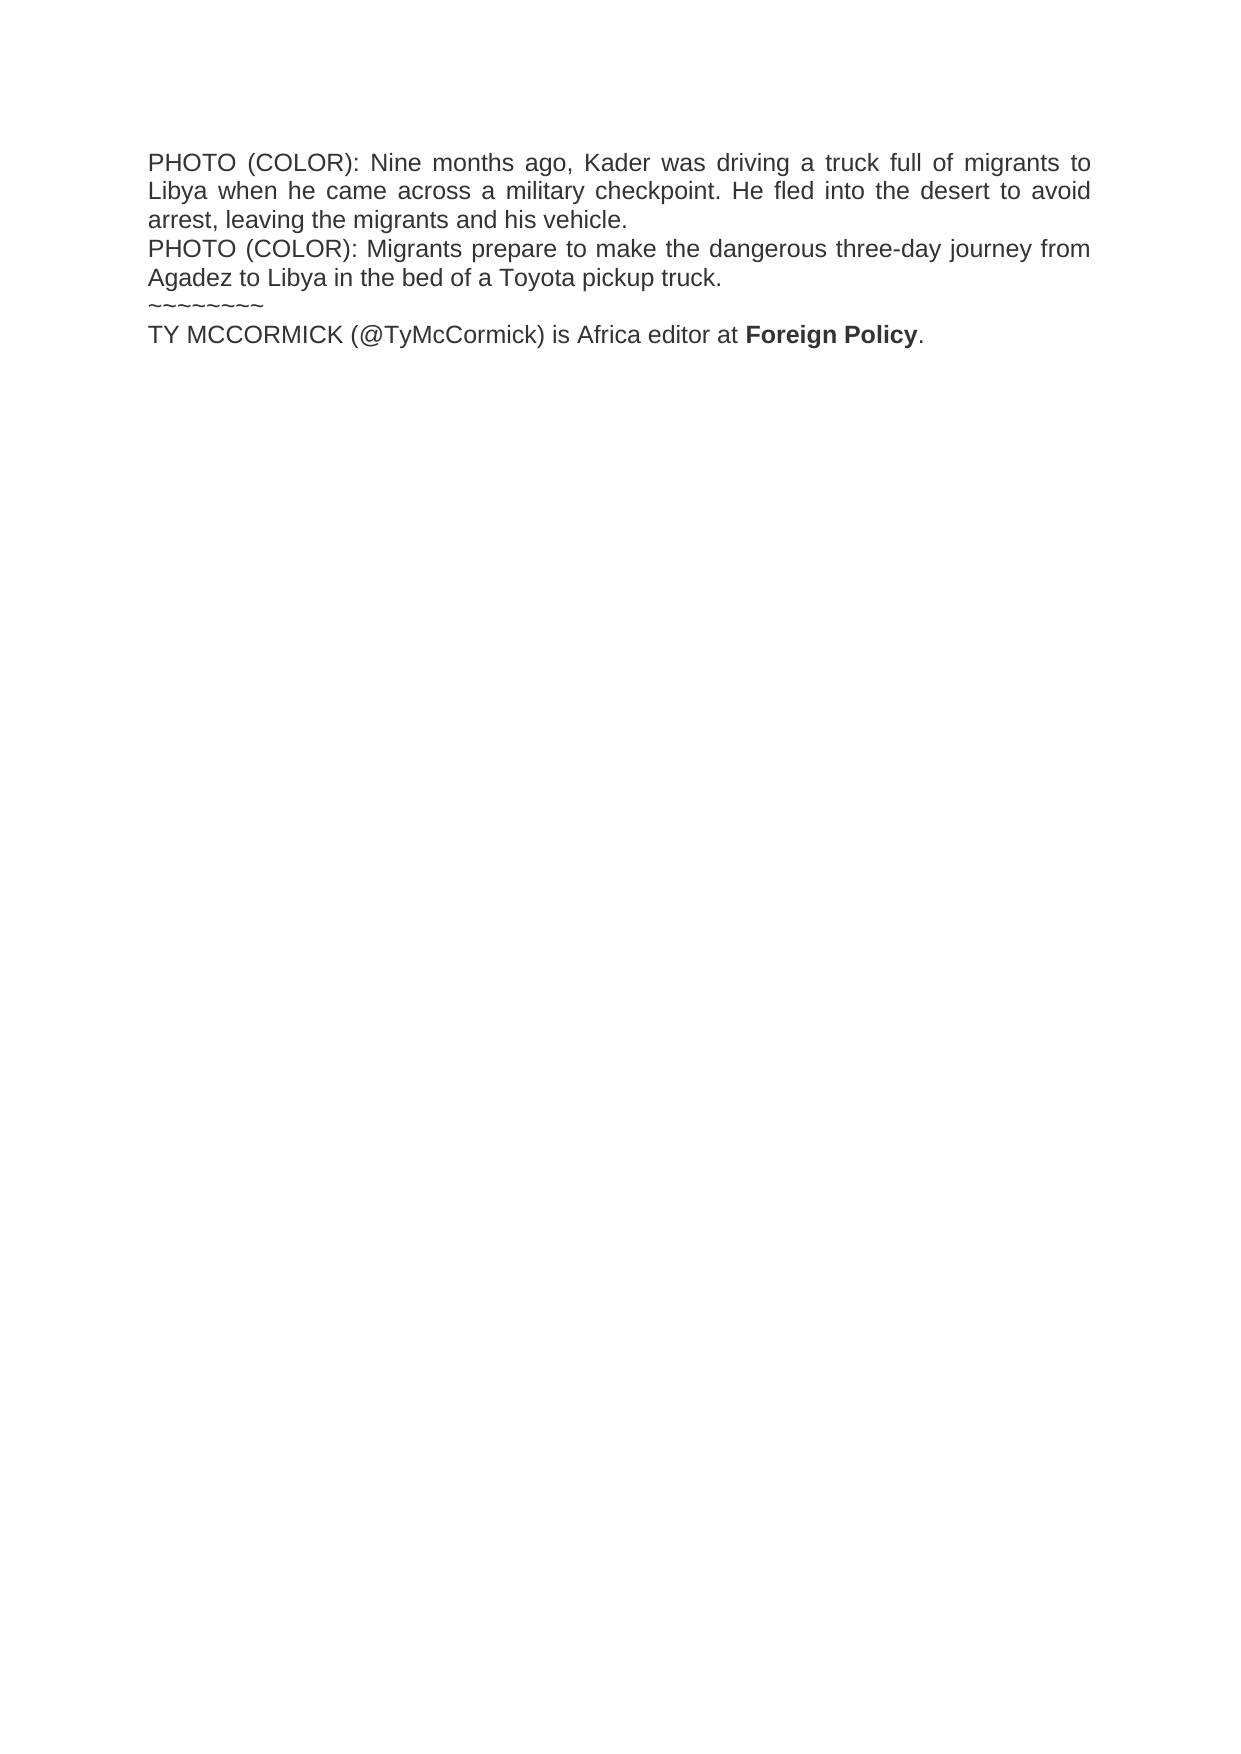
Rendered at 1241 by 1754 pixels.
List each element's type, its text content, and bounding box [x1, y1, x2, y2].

text ~~~~~~~~ [148, 291, 1093, 320]
text PHOTO (COLOR): Nine months ago, Kader was driving a truck full of migrants to Libya when he came across a military checkpoint. He fled into the desert to avoid arrest, leaving the migrants and his vehicle. [148, 148, 1093, 234]
text PHOTO (COLOR): Migrants prepare to make the dangerous three-day journey from Agadez to Libya in the bed of a Toyota pickup truck. [148, 234, 1093, 291]
text TY MCCORMICK (@TyMcCormick) is Africa editor at Foreign Policy. [148, 320, 1093, 349]
